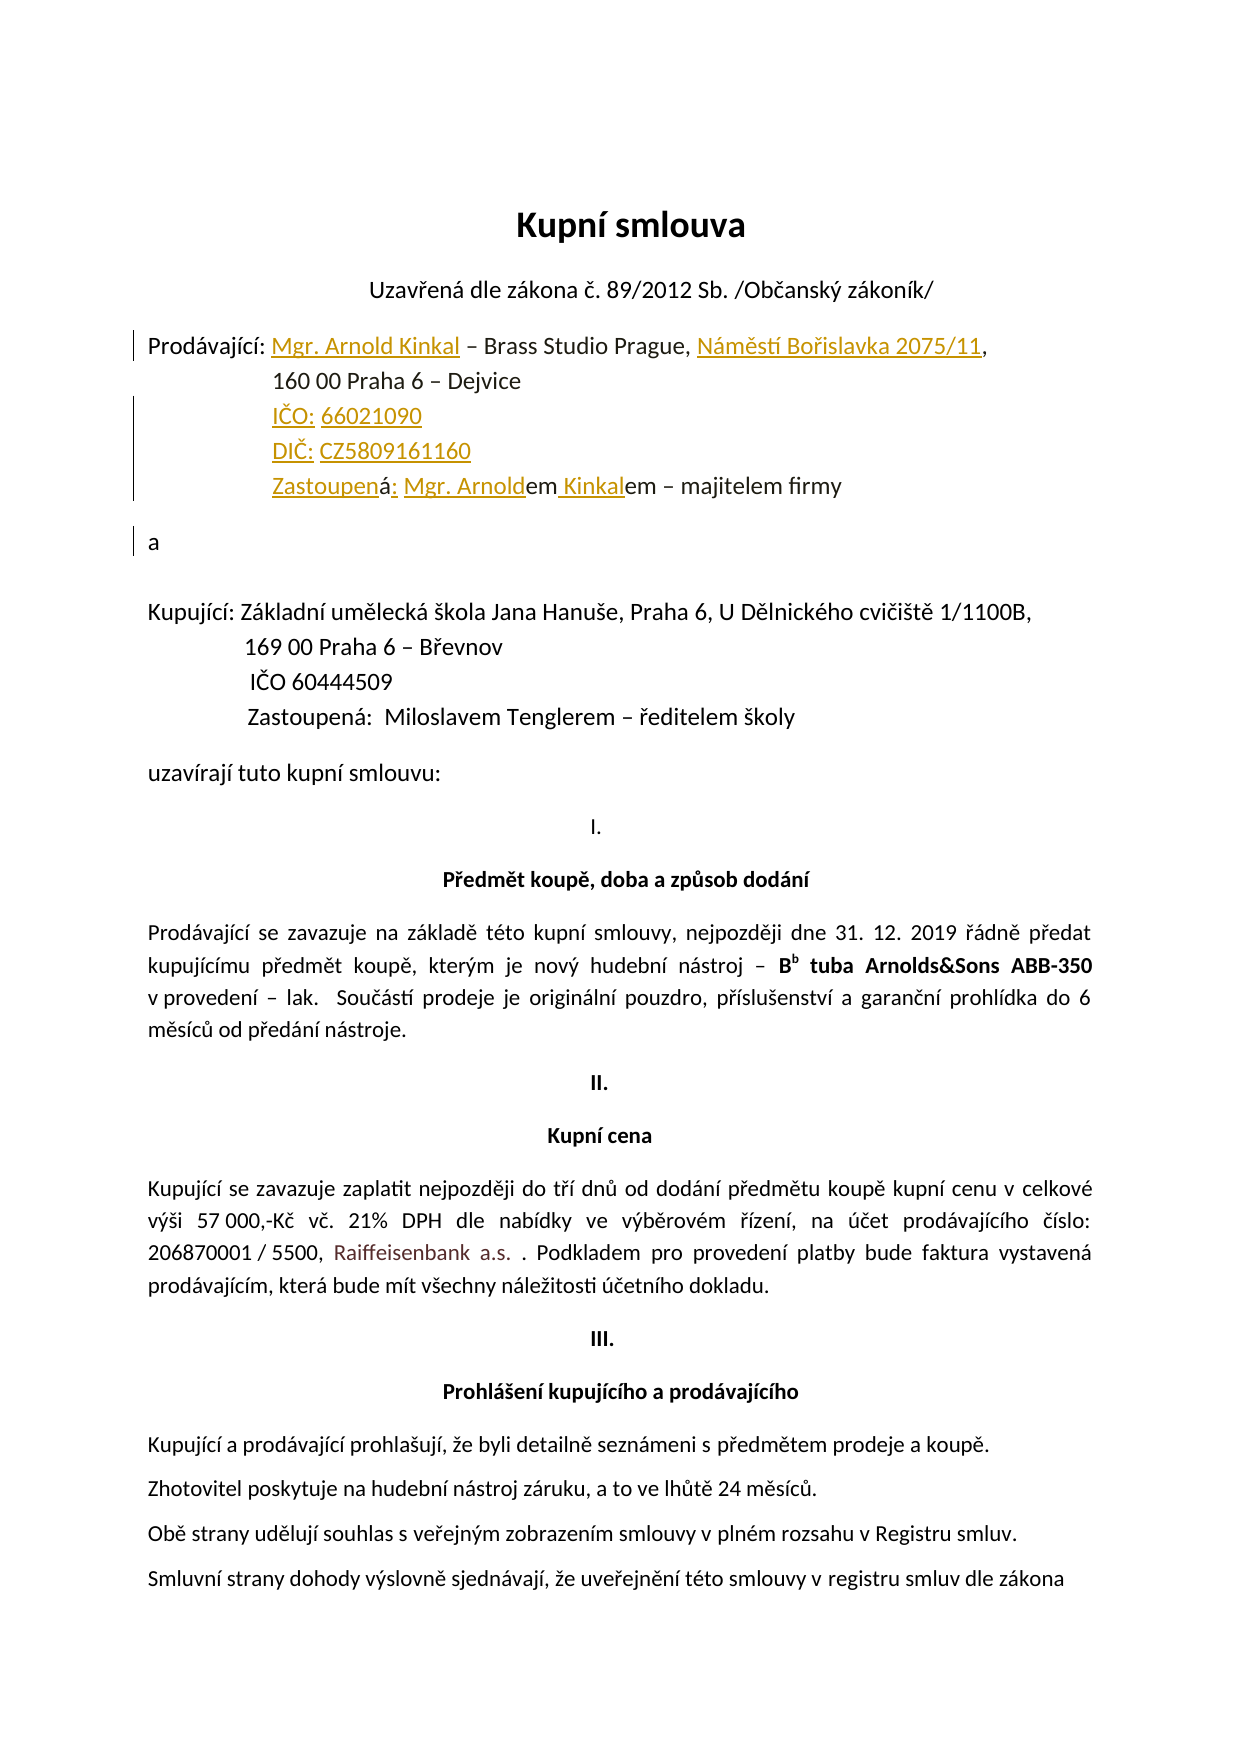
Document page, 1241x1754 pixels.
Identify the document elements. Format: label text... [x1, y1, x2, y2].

text IČO 60444509 [221, 666, 1093, 696]
text Uzavřená dle zákona č. 89/2012 Sb. /Občanský zákoník/ [295, 274, 1093, 305]
text Předmět koupě, doba a způsob dodání [369, 866, 1093, 893]
text a [148, 526, 1093, 556]
text III. [516, 1324, 1093, 1352]
text Kupující a prodávající prohlašují, že byli detailně seznámeni s předmětem prodeje a koupě. [148, 1430, 1093, 1458]
text Kupující se zavazuje zaplatit nejpozději do tří dnů od dodání předmětu koupě kupní cenu v celkové výši 57 000,-Kč vč. 21% DPH dle nabídky ve výběrovém řízení, na účet prodávajícího číslo: 206870001 / 5500, Raiffeisenbank a.s. . Podkladem pro provedení platby bude faktura vystavená prodávajícím, která bude mít všechny náležitosti účetního dokladu. [148, 1174, 1093, 1299]
text uzavírají tuto kupní smlouvu: [148, 757, 1093, 787]
text Prohlášení kupujícího a prodávajícího [369, 1377, 1093, 1405]
text Kupní smlouva [443, 201, 1093, 246]
text Prodávající: – Brass Studio Prague, , 160 00 Praha 6 – Dejvice á emem – majitelem firmy [148, 330, 1093, 501]
text Kupní cena [516, 1121, 1093, 1149]
text Zhotovitel poskytuje na hudební nástroj záruku, a to ve lhůtě 24 měsíců. [148, 1474, 1093, 1502]
text Obě strany udělují souhlas s veřejným zobrazením smlouvy v plném rozsahu v Registru smluv. [148, 1519, 1093, 1547]
text Zastoupená: Miloslavem Tenglerem – ředitelem školy [148, 701, 1093, 731]
text Smluvní strany dohody výslovně sjednávají, že uveřejnění této smlouvy v registru smluv dle zákona [148, 1564, 1093, 1592]
text 169 00 Praha 6 – Břevnov [221, 631, 1093, 661]
text II. [516, 1068, 1093, 1096]
text I. [516, 812, 1093, 841]
text Kupující: Základní umělecká škola Jana Hanuše, Praha 6, U Dělnického cvičiště 1/1100B, [148, 596, 1093, 626]
text Prodávající se zavazuje na základě této kupní smlouvy, nejpozději dne 31. 12. 2019 řádně předat kupujícímu předmět koupě, kterým je nový hudební nástroj – Bb tuba Arnolds&Sons ABB-350 v provedení – lak. Součástí prodeje je originální pouzdro, příslušenství a garanční prohlídka do 6 měsíců od předání nástroje. [148, 918, 1093, 1043]
